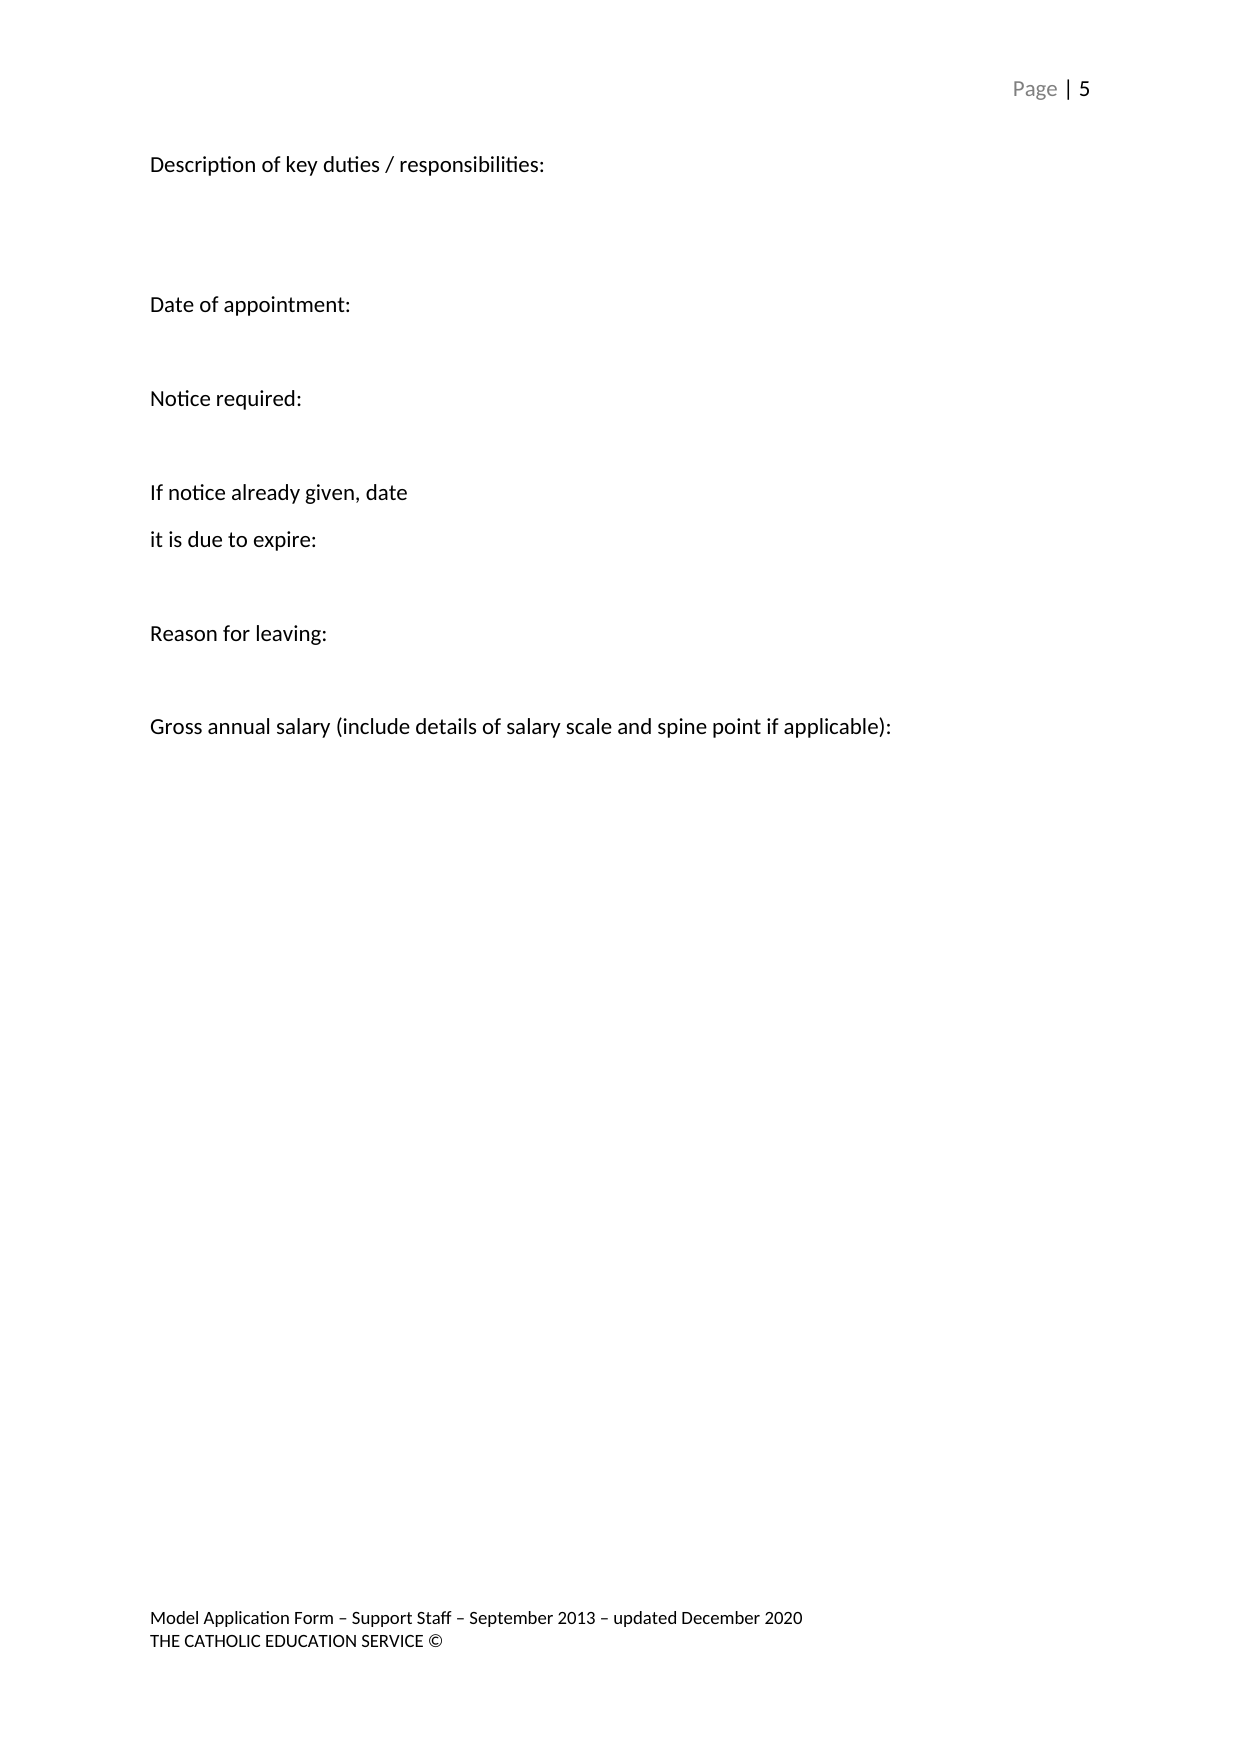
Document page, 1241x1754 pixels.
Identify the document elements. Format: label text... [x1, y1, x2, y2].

text Date of appointment: [150, 291, 1090, 319]
text Description of key duties / responsibilities: [150, 150, 1090, 178]
text Reason for leaving: [150, 619, 1090, 647]
text it is due to expire: [150, 525, 1090, 553]
text If notice already given, date [150, 478, 1090, 506]
text Gross annual salary (include details of salary scale and spine point if applicable): [150, 712, 1090, 741]
text Notice required: [150, 384, 1090, 412]
